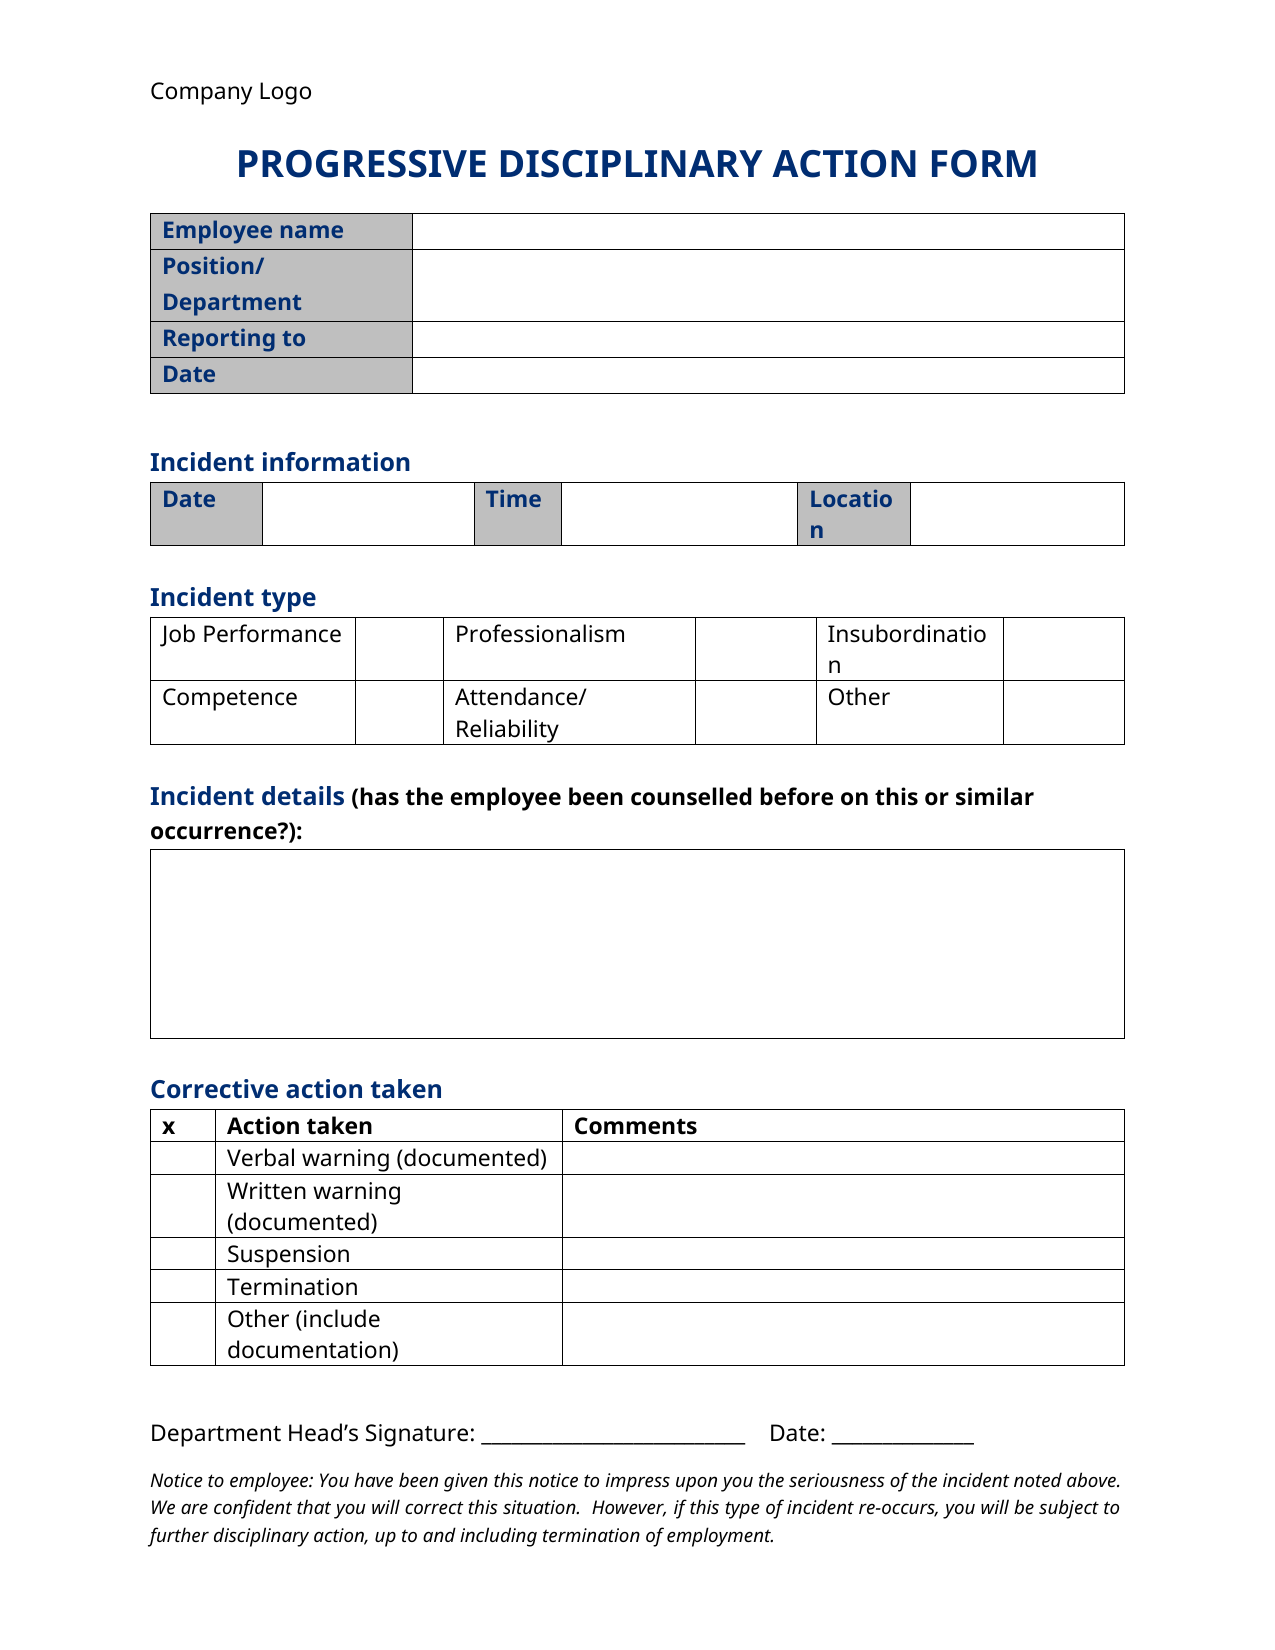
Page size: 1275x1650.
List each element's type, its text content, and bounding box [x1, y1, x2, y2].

table_header Time [475, 483, 561, 545]
text Corrective action taken [150, 1072, 1125, 1106]
text Incident details (has the employee been counselled before on this or similar occurrence?): [150, 778, 1125, 846]
table_header Employee name [151, 214, 412, 249]
table_cell [563, 1238, 1124, 1269]
table_cell [151, 1270, 215, 1302]
table_cell [151, 1238, 215, 1269]
table_cell [151, 1303, 215, 1365]
table_cell Attendance/Reliability [444, 681, 695, 744]
table_cell [356, 681, 443, 744]
table_header Action taken [216, 1110, 562, 1141]
table_header Date [151, 483, 262, 545]
table_cell Reporting to [151, 322, 412, 357]
table_cell [1004, 681, 1124, 744]
table_header Comments [563, 1110, 1124, 1141]
table_cell [151, 1175, 215, 1237]
table_cell Other [817, 681, 1003, 744]
table_header [356, 618, 443, 680]
text Notice to employee: You have been given this notice to impress upon you the seriousness of the incident noted above. We are confident that you will correct this situation. However, if this type of incident re-occurs, you will be subject to further disciplinary action, up to and including termination of employment. [150, 1467, 1125, 1548]
table_header [911, 483, 1124, 545]
table_cell Competence [151, 681, 355, 744]
table_header Job Performance [151, 618, 355, 680]
table_header Location [798, 483, 910, 545]
table_header [696, 618, 816, 680]
table_cell Position/Department [151, 250, 412, 321]
table_header [413, 214, 1124, 249]
table_cell [563, 1303, 1124, 1365]
text PROGRESSIVE DISCIPLINARY ACTION FORM [150, 137, 1125, 188]
text Incident information [150, 445, 1125, 479]
table_header x [151, 1110, 215, 1141]
table_header [1004, 618, 1124, 680]
table_cell [563, 1270, 1124, 1302]
table_cell Other (include documentation) [216, 1303, 562, 1365]
table_header [562, 483, 797, 545]
table_header Professionalism [444, 618, 695, 680]
table_header [263, 483, 474, 545]
text Incident type [150, 580, 1125, 614]
table_cell [413, 322, 1124, 357]
table_cell [563, 1175, 1124, 1237]
text Department Head’s Signature: __________________________ Date: ______________ [150, 1417, 1125, 1448]
table_cell [151, 1142, 215, 1173]
table_header [151, 850, 1124, 1037]
table_cell [413, 250, 1124, 321]
table_cell [696, 681, 816, 744]
table_cell Written warning (documented) [216, 1175, 562, 1237]
table_cell Verbal warning (documented) [216, 1142, 562, 1173]
table_cell [413, 358, 1124, 393]
table_cell Date [151, 358, 412, 393]
table_cell Suspension [216, 1238, 562, 1269]
table_cell [563, 1142, 1124, 1173]
table_cell Termination [216, 1270, 562, 1302]
table_header Insubordination [817, 618, 1003, 680]
